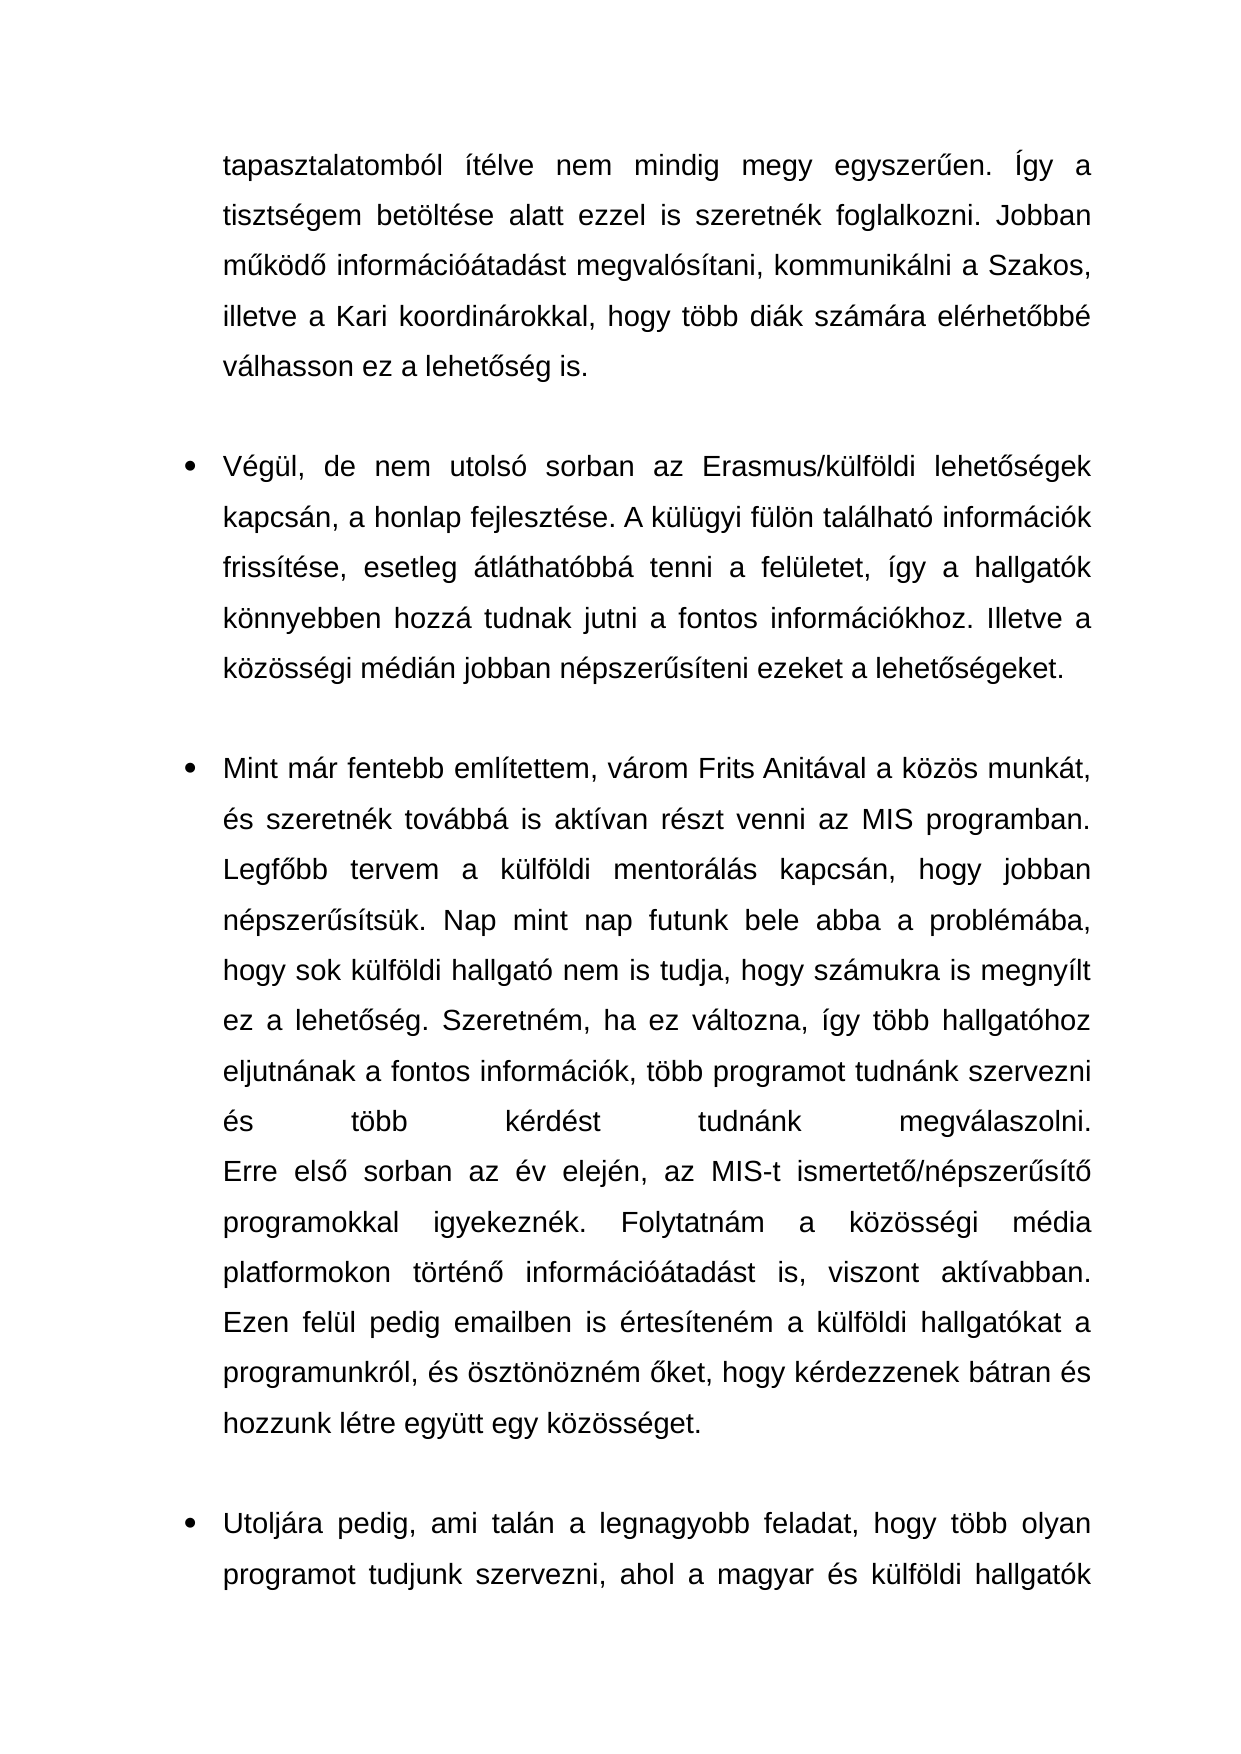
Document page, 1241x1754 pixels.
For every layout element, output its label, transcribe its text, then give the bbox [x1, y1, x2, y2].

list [185, 148, 1093, 382]
list Végül, de nem utolsó sorban az Erasmus/külföldi lehetőségek kapcsán, a honlap fejlesztése. A külügyi fülön található információk frissítése, esetleg átláthatóbbá tenni a felületet, így a hallgatók könnyebben hozzá tudnak jutni a fontos információkhoz. Illetve a közösségi médián jobban népszerűsíteni ezeket a lehetőségeket. [185, 449, 1093, 684]
list Mint már fentebb említettem, várom Frits Anitával a közös munkát, és szeretnék továbbá is aktívan részt venni az MIS programban. Legfőbb tervem a külföldi mentorálás kapcsán, hogy jobban népszerűsítsük. Nap mint nap futunk bele abba a problémába, hogy sok külföldi hallgató nem is tudja, hogy számukra is megnyílt ez a lehetőség. Szeretném, ha ez változna, így több hallgatóhoz eljutnának a fontos információk, több programot tudnánk szervezni és több kérdést tudnánk megválaszolni. Erre első sorban az év elején, az MIS-t ismertető/népszerűsítő programokkal igyekeznék. Folytatnám a közösségi média platformokon történő információátadást is, viszont aktívabban. Ezen felül pedig emailben is értesíteném a külföldi hallgatókat a programunkról, és ösztönözném őket, hogy kérdezzenek bátran és hozzunk létre együtt egy közösséget. [185, 752, 1093, 1439]
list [185, 1506, 1093, 1591]
